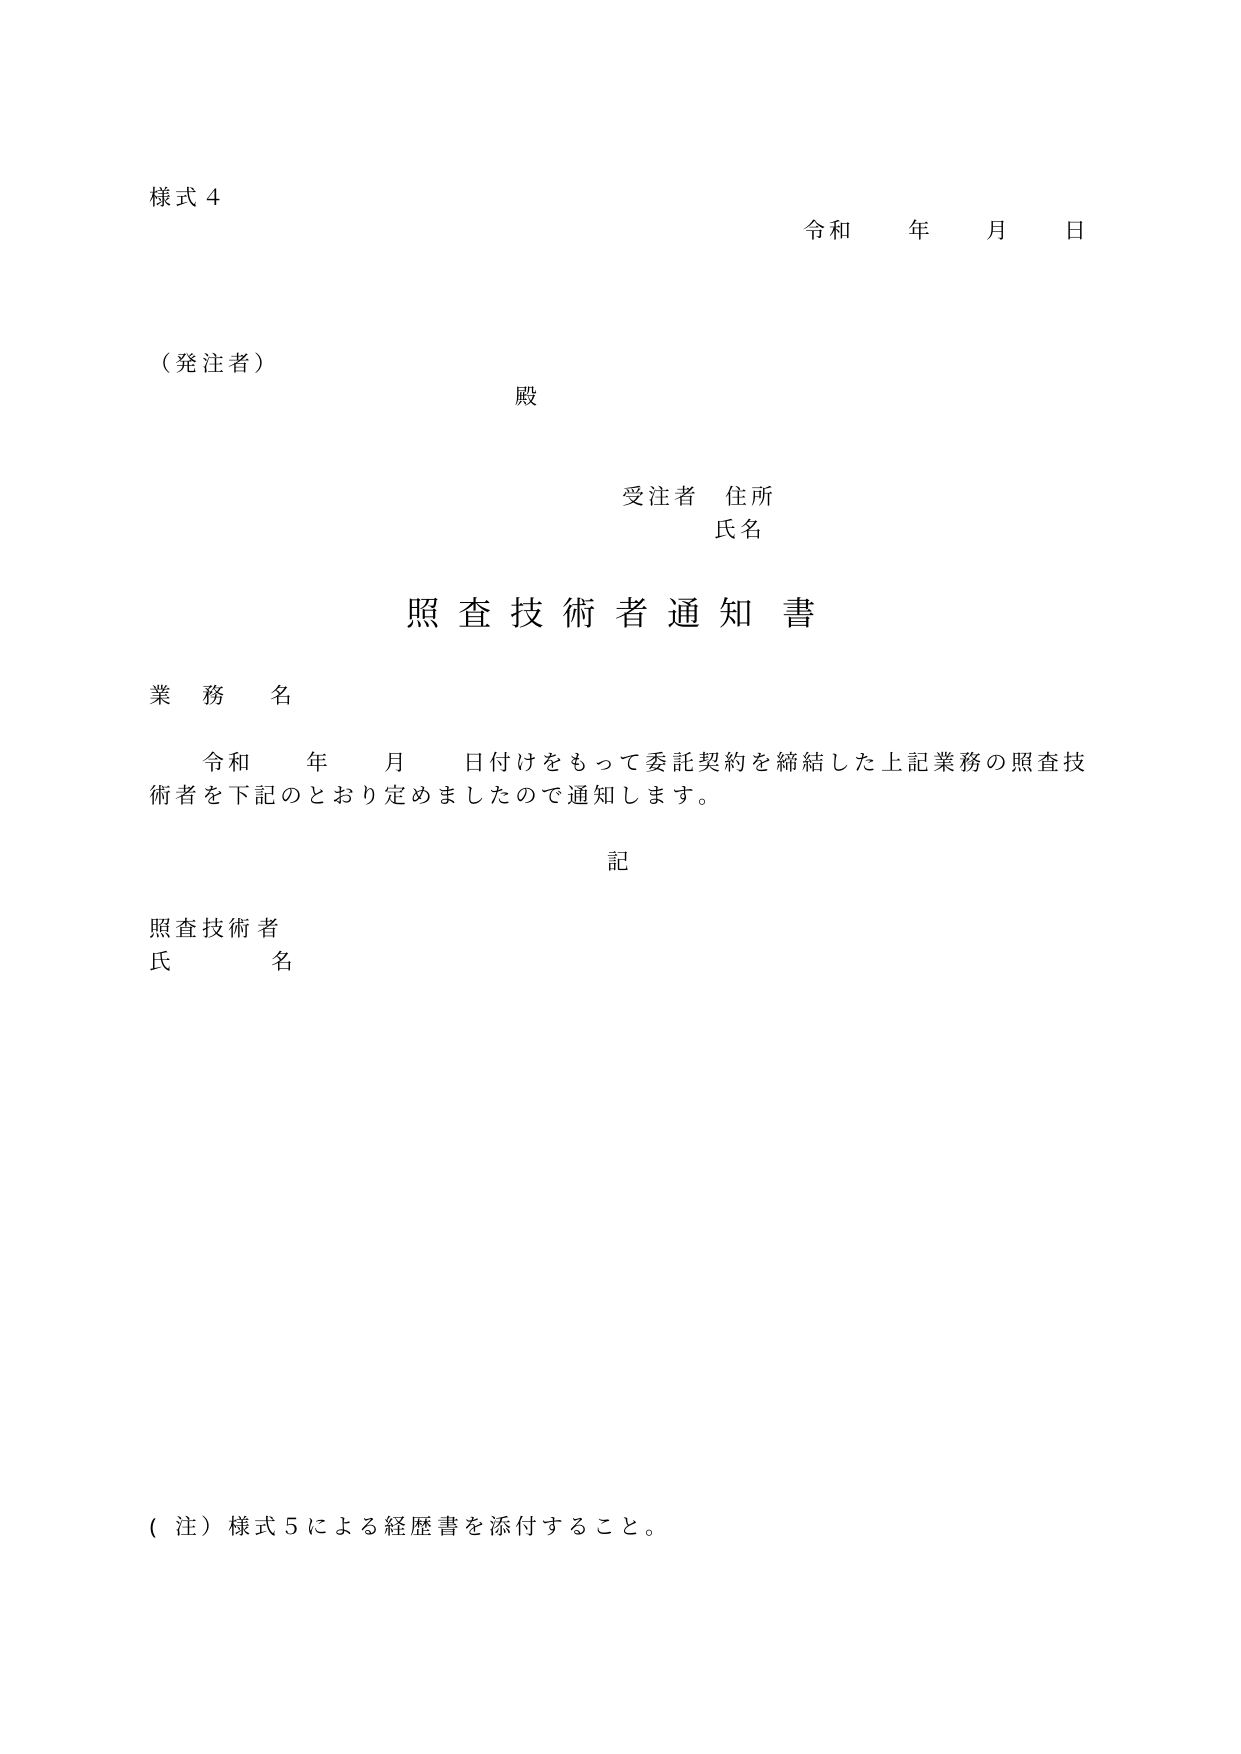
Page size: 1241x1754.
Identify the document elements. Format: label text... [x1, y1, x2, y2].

text 令和 年 月 日付けをもって委託契約を締結した上記業務の照査技術者を下記のとおり定めましたので通知します。 [149, 744, 1091, 811]
text 照査技術者 [149, 910, 1091, 943]
text 受注者 住所 [149, 478, 1091, 511]
text (注）様式５による経歴書を添付すること。 [149, 1508, 1091, 1542]
text 業務名 [149, 678, 1091, 711]
text 殿 [149, 378, 1091, 412]
text 記 [149, 844, 1091, 877]
text 照査技術者通知書 [149, 578, 1091, 644]
text 氏名 [149, 511, 1091, 545]
text （発注者） [149, 345, 1091, 378]
text 令和 年 月 日 [149, 212, 1091, 246]
text 氏名 [149, 943, 1091, 977]
text 様式４ [149, 179, 1091, 212]
